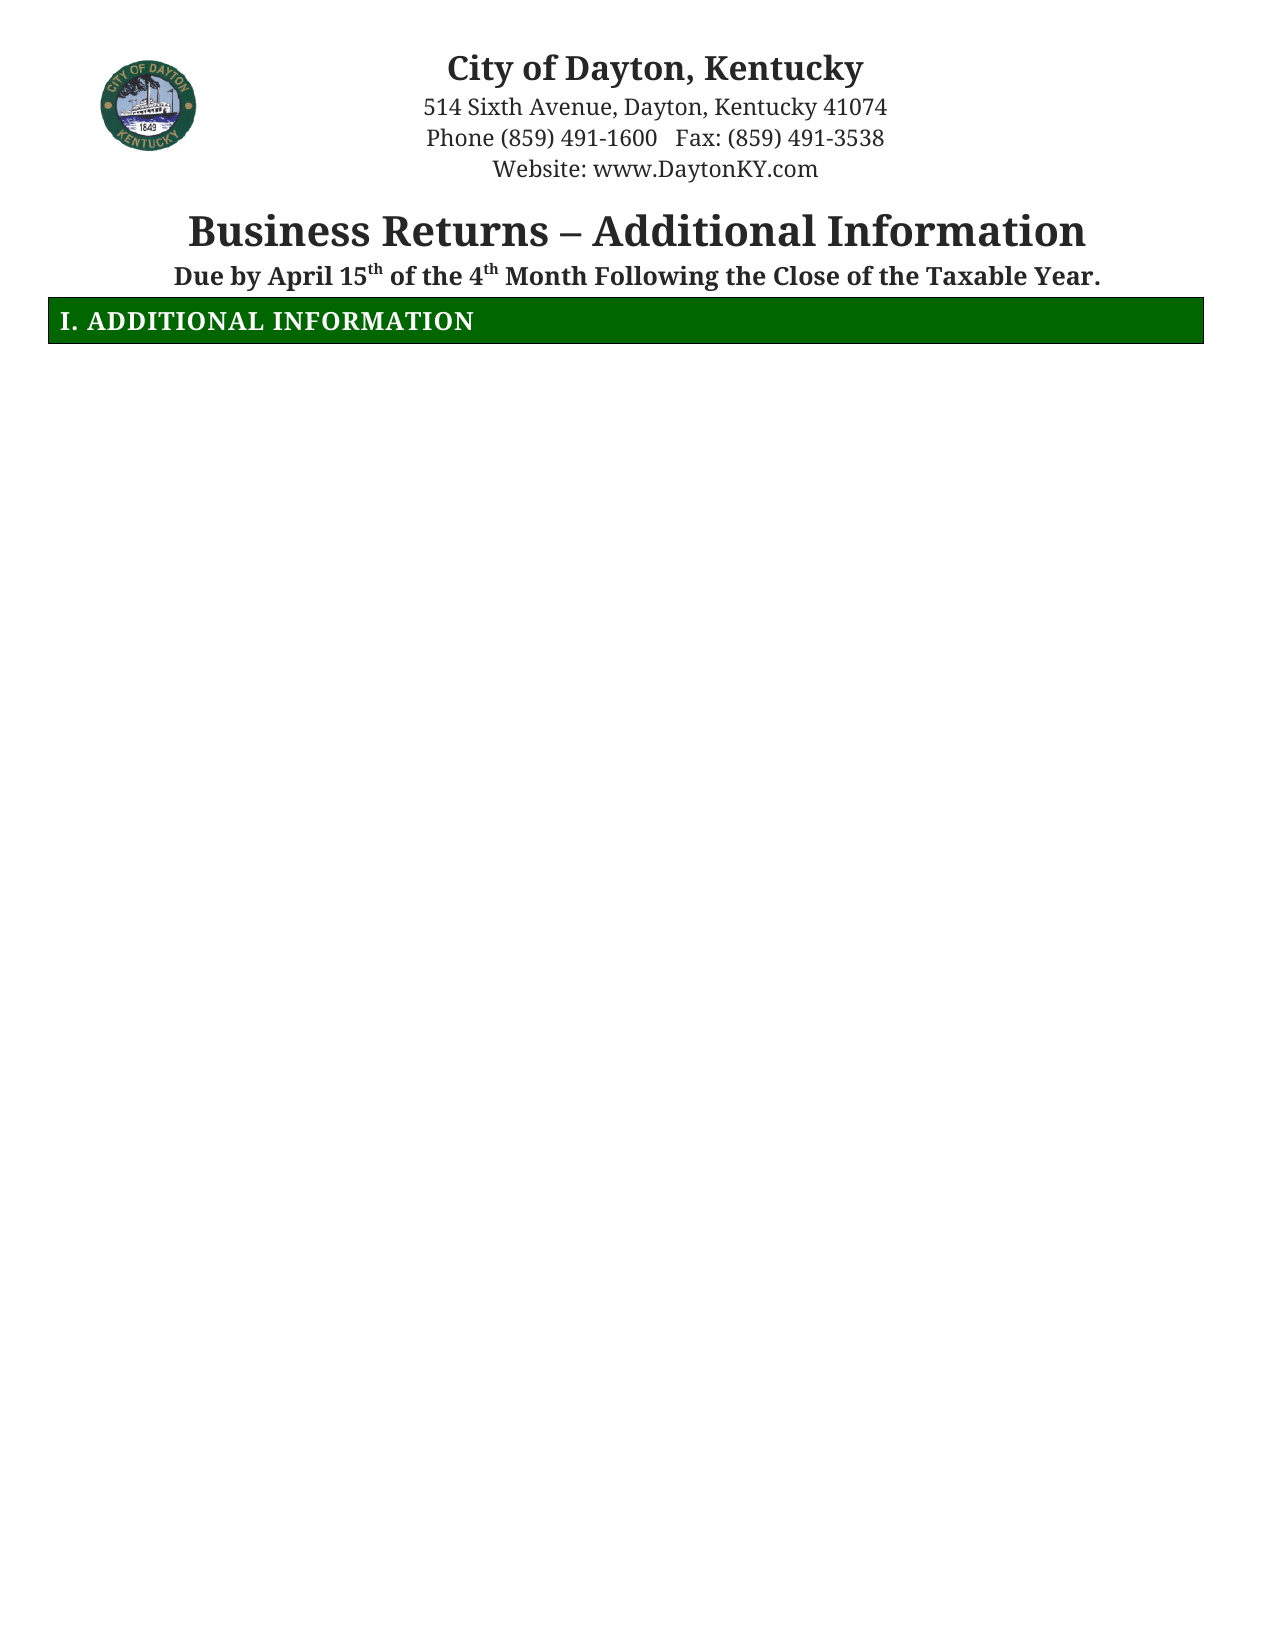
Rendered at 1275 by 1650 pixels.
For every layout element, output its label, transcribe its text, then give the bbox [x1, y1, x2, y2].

table_header I. ADDITIONAL INFORMATION [49, 298, 1203, 343]
table_header City of Dayton, Kentucky 514 Sixth Avenue, Dayton, Kentucky 41074 Phone (859) 491-1600 Fax: (859) 491-3538 Website: www.DaytonKY.com [248, 45, 1196, 184]
table_header [49, 45, 247, 184]
title Due by April 15th of the 4th Month Following the Close of the Taxable Year. [60, 258, 1215, 292]
picture [85, 45, 211, 165]
title Business Returns – Additional Information [60, 202, 1215, 258]
